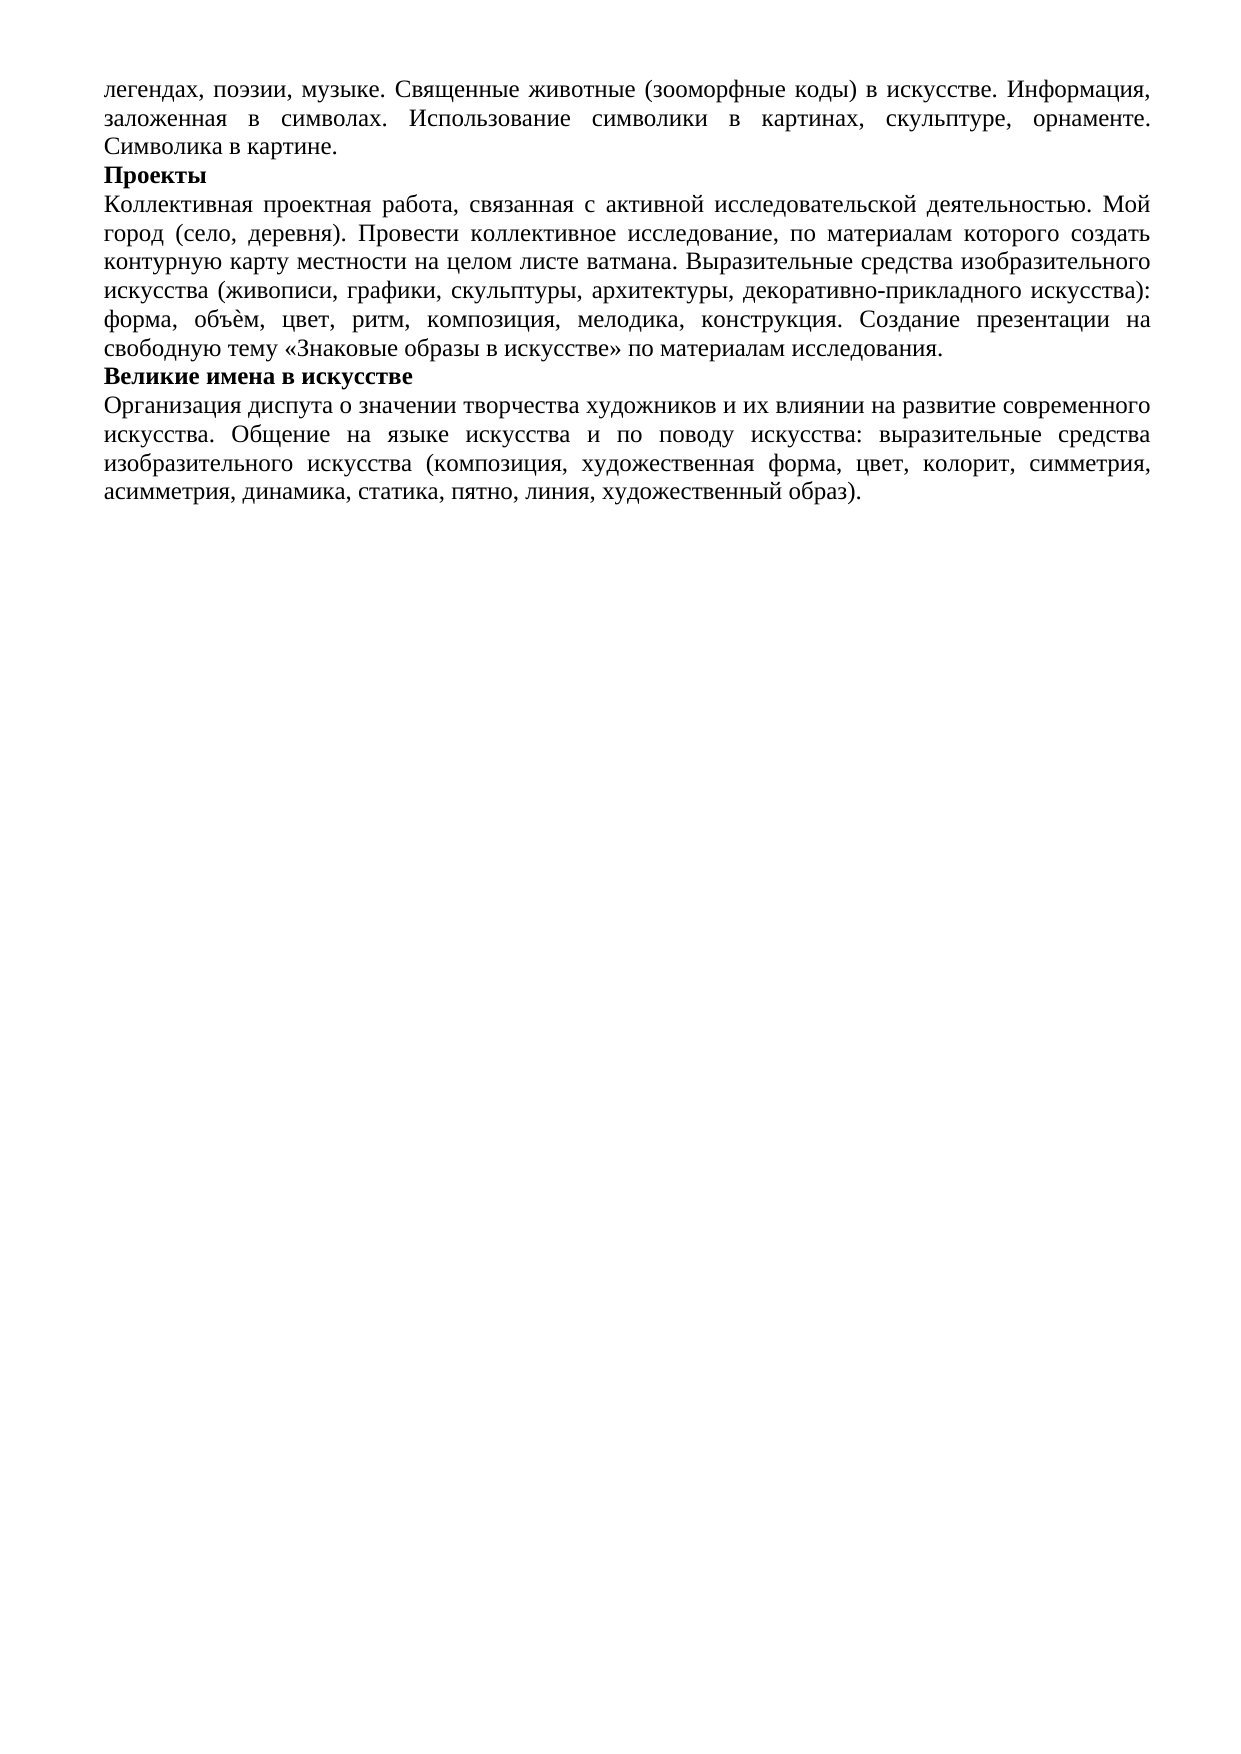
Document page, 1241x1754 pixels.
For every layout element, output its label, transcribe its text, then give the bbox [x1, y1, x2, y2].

text Коллективная проектная работа, связанная с активной исследовательской деятельностью. Мой город (село, деревня). Провести коллективное исследование, по материалам которого создать контурную карту местности на целом листе ватмана. Выразительные средства изобразительного искусства (живописи, графики, скульптуры, архитектуры, декоративно-прикладного искусства): форма, объѐм, цвет, ритм, композиция, мелодика, конструкция. Создание презентации на свободную тему «Знаковые образы в искусстве» по материалам исследования. [103, 189, 1152, 361]
text Организация диспута о значении творчества художников и их влиянии на развитие современного искусства. Общение на языке искусства и по поводу искусства: выразительные средства изобразительного искусства (композиция, художественная форма, цвет, колорит, симметрия, асимметрия, динамика, статика, пятно, линия, художественный образ). [103, 390, 1152, 505]
text Великие имена в искусстве [103, 361, 1152, 390]
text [103, 74, 1152, 160]
text Проекты [103, 160, 1152, 189]
